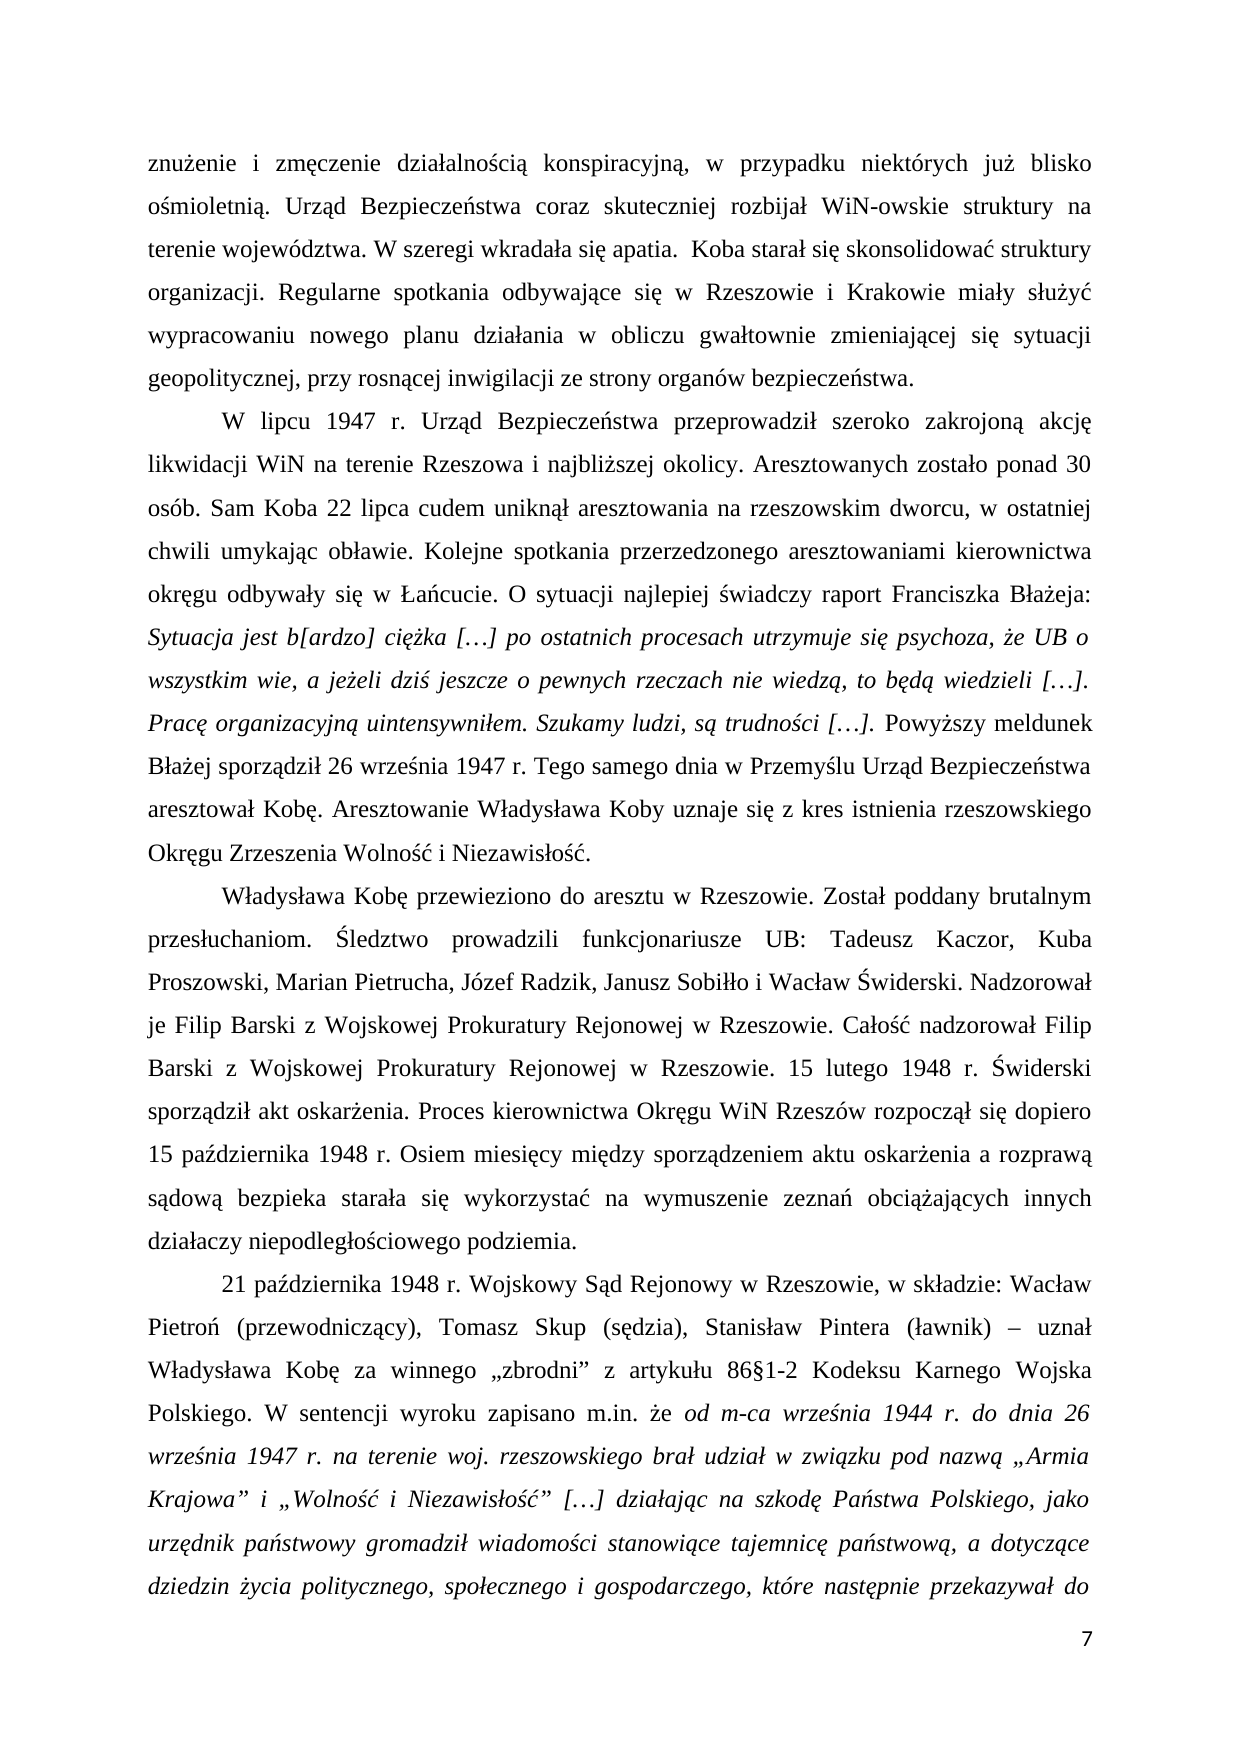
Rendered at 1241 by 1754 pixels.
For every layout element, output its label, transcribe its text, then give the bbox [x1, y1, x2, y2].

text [148, 1269, 1093, 1599]
text Władysława Kobę przewieziono do aresztu w Rzeszowie. Został poddany brutalnym przesłuchaniom. Śledztwo prowadzili funkcjonariusze UB: Tadeusz Kaczor, Kuba Proszowski, Marian Pietrucha, Józef Radzik, Janusz Sobiłło i Wacław Świderski. Nadzorował je Filip Barski z Wojskowej Prokuratury Rejonowej w Rzeszowie. Całość nadzorował Filip Barski z Wojskowej Prokuratury Rejonowej w Rzeszowie. 15 lutego 1948 r. Świderski sporządził akt oskarżenia. Proces kierownictwa Okręgu WiN Rzeszów rozpoczął się dopiero 15 października 1948 r. Osiem miesięcy między sporządzeniem aktu oskarżenia a rozprawą sądową bezpieka starała się wykorzystać na wymuszenie zeznań obciążających innych działaczy niepodległościowego podziemia. [148, 881, 1093, 1254]
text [148, 148, 1093, 392]
text W lipcu 1947 r. Urząd Bezpieczeństwa przeprowadził szeroko zakrojoną akcję likwidacji WiN na terenie Rzeszowa i najbliższej okolicy. Aresztowanych zostało ponad 30 osób. Sam Koba 22 lipca cudem uniknął aresztowania na rzeszowskim dworcu, w ostatniej chwili umykając obławie. Kolejne spotkania przerzedzonego aresztowaniami kierownictwa okręgu odbywały się w Łańcucie. O sytuacji najlepiej świadczy raport Franciszka Błażeja: Sytuacja jest b[ardzo] ciężka […] po ostatnich procesach utrzymuje się psychoza, że UB o wszystkim wie, a jeżeli dziś jeszcze o pewnych rzeczach nie wiedzą, to będą wiedzieli […]. Pracę organizacyjną uintensywniłem. Szukamy ludzi, są trudności […]. Powyższy meldunek Błażej sporządził 26 września 1947 r. Tego samego dnia w Przemyślu Urząd Bezpieczeństwa aresztował Kobę. Aresztowanie Władysława Koby uznaje się z kres istnienia rzeszowskiego Okręgu Zrzeszenia Wolność i Niezawisłość. [148, 406, 1093, 866]
